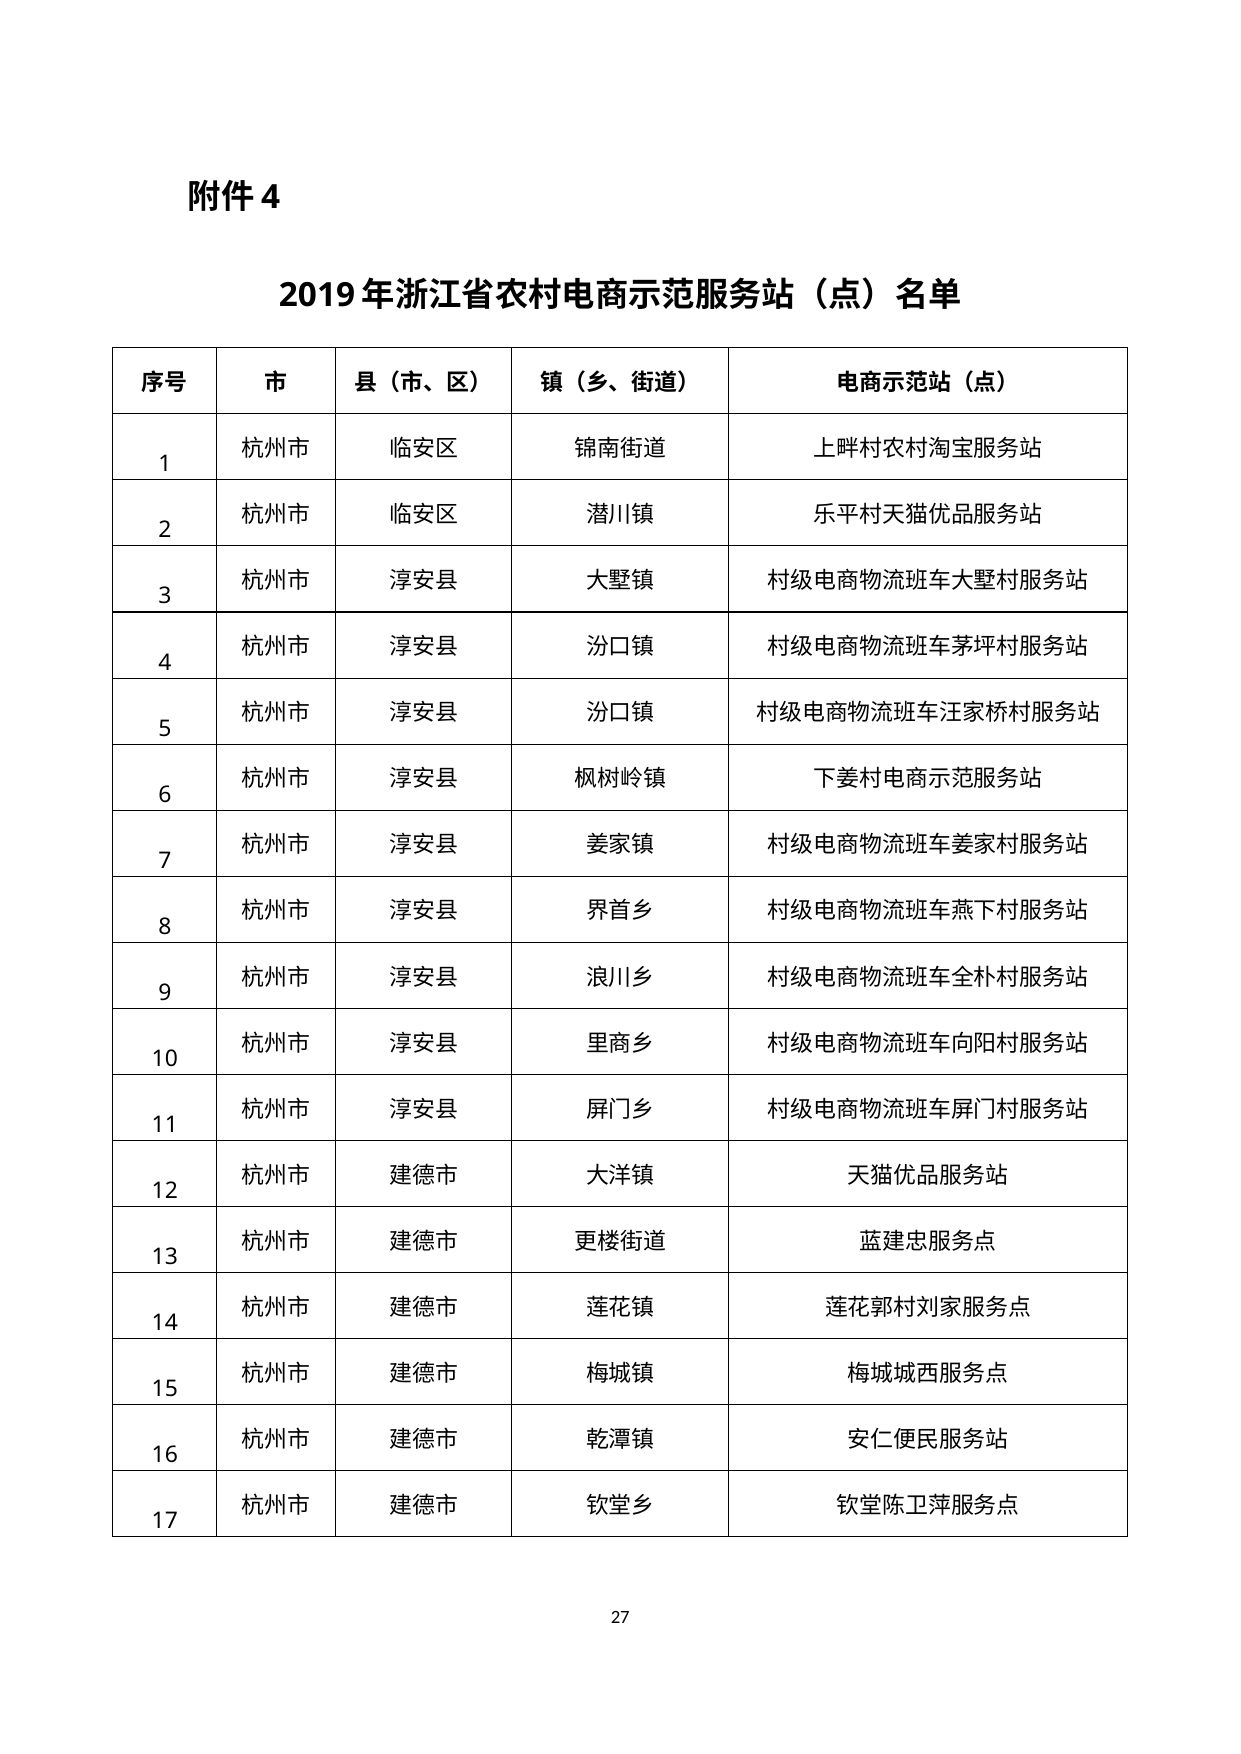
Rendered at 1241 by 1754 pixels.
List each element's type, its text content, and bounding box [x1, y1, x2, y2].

table_cell 杭州市 [217, 1009, 335, 1074]
table_cell 淳安县 [336, 943, 511, 1008]
table_cell 建德市 [336, 1339, 511, 1404]
table_cell 杭州市 [217, 679, 335, 743]
table_cell 3 [113, 546, 216, 611]
table_cell 杭州市 [217, 1471, 335, 1536]
table_cell 杭州市 [217, 943, 335, 1008]
table_cell 淳安县 [336, 877, 511, 942]
table_cell 9 [113, 943, 216, 1008]
table_cell 杭州市 [217, 1405, 335, 1470]
table_header 电商示范站（点） [729, 348, 1127, 413]
table_cell 4 [113, 613, 216, 677]
text 2019年浙江省农村电商示范服务站（点）名单 [187, 259, 1053, 324]
table_cell 杭州市 [217, 745, 335, 809]
table_cell 淳安县 [336, 679, 511, 743]
text 附件4 [187, 162, 1053, 227]
table_cell 淳安县 [336, 1009, 511, 1074]
table_cell 杭州市 [217, 613, 335, 677]
table_cell 1 [113, 414, 216, 479]
table_cell 11 [113, 1075, 216, 1140]
table_cell 10 [113, 1009, 216, 1074]
table_cell 枫树岭镇 [512, 745, 728, 809]
table_cell 村级电商物流班车茅坪村服务站 [729, 613, 1127, 677]
table_cell 潜川镇 [512, 480, 728, 545]
table_cell 杭州市 [217, 1273, 335, 1338]
table_cell 2 [113, 480, 216, 545]
table_cell 大洋镇 [512, 1141, 728, 1206]
table_cell 15 [113, 1339, 216, 1404]
table_cell 13 [113, 1207, 216, 1272]
table_cell 建德市 [336, 1141, 511, 1206]
table_cell 杭州市 [217, 1207, 335, 1272]
table_cell 村级电商物流班车姜家村服务站 [729, 811, 1127, 876]
table_cell 姜家镇 [512, 811, 728, 876]
table_cell 8 [113, 877, 216, 942]
table_cell 建德市 [336, 1207, 511, 1272]
table_cell 建德市 [336, 1405, 511, 1470]
table_cell 16 [113, 1405, 216, 1470]
table_cell 梅城城西服务点 [729, 1339, 1127, 1404]
table_cell 更楼街道 [512, 1207, 728, 1272]
table_cell 乐平村天猫优品服务站 [729, 480, 1127, 545]
table_cell 大墅镇 [512, 546, 728, 611]
table_header 镇（乡、街道） [512, 348, 728, 413]
table_cell 村级电商物流班车大墅村服务站 [729, 546, 1127, 611]
table_cell 杭州市 [217, 811, 335, 876]
table_cell 安仁便民服务站 [729, 1405, 1127, 1470]
table_cell 杭州市 [217, 877, 335, 942]
table_cell 乾潭镇 [512, 1405, 728, 1470]
table_cell 杭州市 [217, 1075, 335, 1140]
table_cell 莲花郭村刘家服务点 [729, 1273, 1127, 1338]
table_cell 村级电商物流班车汪家桥村服务站 [729, 679, 1127, 743]
table_cell 14 [113, 1273, 216, 1338]
table_cell 锦南街道 [512, 414, 728, 479]
table_cell 杭州市 [217, 1339, 335, 1404]
table_cell 钦堂陈卫萍服务点 [729, 1471, 1127, 1536]
table_cell 杭州市 [217, 1141, 335, 1206]
table_cell 5 [113, 679, 216, 743]
table_cell 梅城镇 [512, 1339, 728, 1404]
table_cell 里商乡 [512, 1009, 728, 1074]
table_cell 村级电商物流班车全朴村服务站 [729, 943, 1127, 1008]
table_cell 钦堂乡 [512, 1471, 728, 1536]
table_cell 杭州市 [217, 414, 335, 479]
table_header 市 [217, 348, 335, 413]
table_cell 下姜村电商示范服务站 [729, 745, 1127, 809]
table_cell 临安区 [336, 414, 511, 479]
table_cell 淳安县 [336, 1075, 511, 1140]
table_cell 建德市 [336, 1471, 511, 1536]
table_header 序号 [113, 348, 216, 413]
table_cell 浪川乡 [512, 943, 728, 1008]
table_cell 界首乡 [512, 877, 728, 942]
table_cell 汾口镇 [512, 679, 728, 743]
table_cell 12 [113, 1141, 216, 1206]
table_header 县（市、区） [336, 348, 511, 413]
table_cell 淳安县 [336, 613, 511, 677]
table_cell 6 [113, 745, 216, 809]
table_cell 村级电商物流班车燕下村服务站 [729, 877, 1127, 942]
table_cell 17 [113, 1471, 216, 1536]
table_cell 屏门乡 [512, 1075, 728, 1140]
table_cell 天猫优品服务站 [729, 1141, 1127, 1206]
table_cell 淳安县 [336, 811, 511, 876]
table_cell 村级电商物流班车向阳村服务站 [729, 1009, 1127, 1074]
table_cell 杭州市 [217, 480, 335, 545]
table_cell 蓝建忠服务点 [729, 1207, 1127, 1272]
table_cell 临安区 [336, 480, 511, 545]
table_cell 莲花镇 [512, 1273, 728, 1338]
table_cell 杭州市 [217, 546, 335, 611]
table_cell 建德市 [336, 1273, 511, 1338]
table_cell 上畔村农村淘宝服务站 [729, 414, 1127, 479]
table_cell 淳安县 [336, 745, 511, 809]
table_cell 汾口镇 [512, 613, 728, 677]
table_cell 淳安县 [336, 546, 511, 611]
table_cell 7 [113, 811, 216, 876]
table_cell 村级电商物流班车屏门村服务站 [729, 1075, 1127, 1140]
